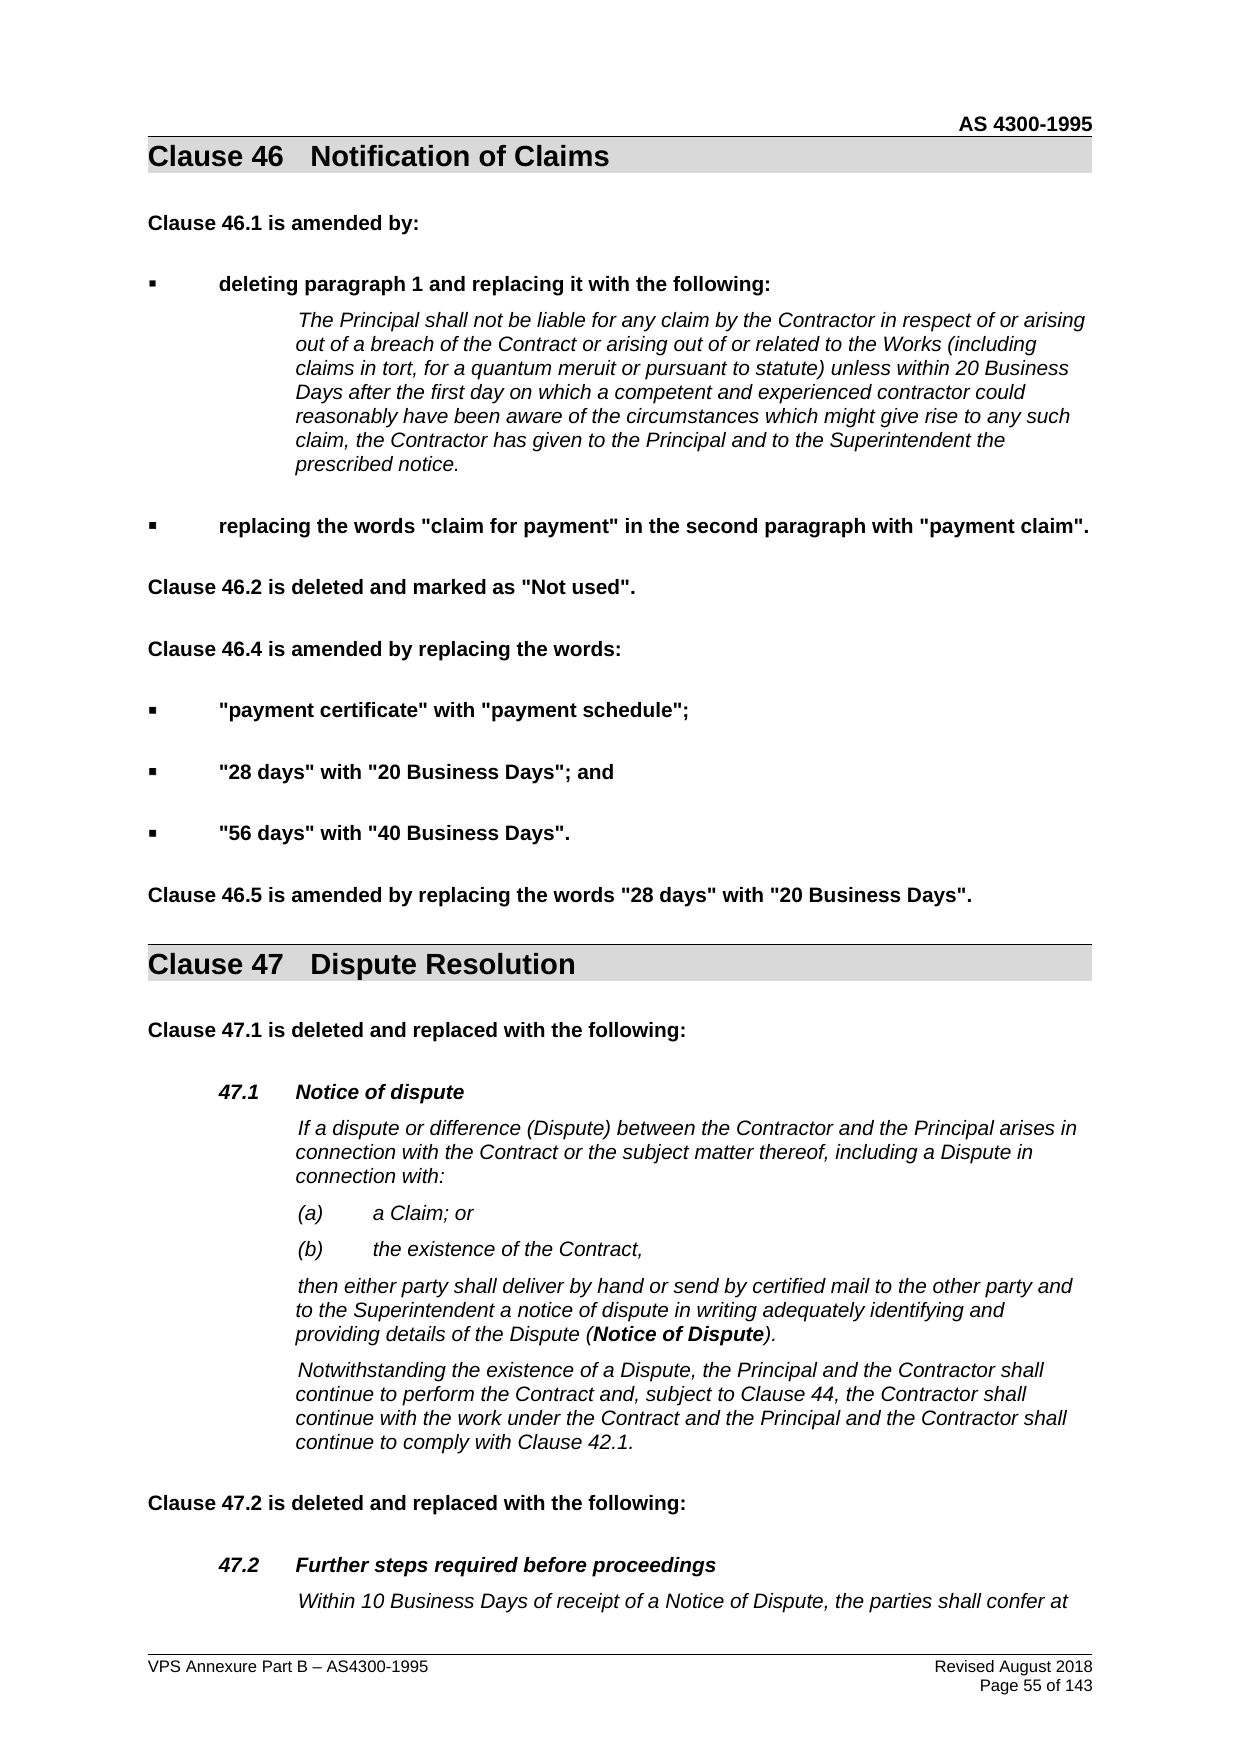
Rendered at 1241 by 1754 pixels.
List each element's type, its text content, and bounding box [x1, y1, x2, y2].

text Clause 46.2 is deleted and marked as "Not used". [148, 575, 1092, 599]
text Clause 46 Notification of Claims [148, 137, 1092, 173]
list "payment certificate" with "payment schedule"; [148, 698, 1092, 722]
text The Principal shall not be liable for any claim by the Contractor in respect of or arising out of a breach of the Contract or arising out of or related to the Works (including claims in tort, for a quantum meruit or pursuant to statute) unless within 20 Business Days after the first day on which a competent and experienced contractor could reasonably have been aware of the circumstances which might give rise to any such claim, the Contractor has given to the Principal and to the Superintendent the prescribed notice. [295, 308, 1092, 476]
text Clause 47.1 is deleted and replaced with the following: [148, 1018, 1092, 1042]
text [295, 1589, 1092, 1613]
text (b) the existence of the Contract, [295, 1237, 1092, 1261]
text then either party shall deliver by hand or send by certified mail to the other party and to the Superintendent a notice of dispute in writing adequately identifying and providing details of the Dispute (Notice of Dispute). [295, 1273, 1092, 1345]
list 47.2 Further steps required before proceedings [218, 1553, 1092, 1577]
list "56 days" with "40 Business Days". [148, 821, 1092, 845]
text Clause 46.5 is amended by replacing the words "28 days" with "20 Business Days". [148, 883, 1092, 907]
text Clause 47.2 is deleted and replaced with the following: [148, 1491, 1092, 1515]
list replacing the words "claim for payment" in the second paragraph with "payment claim". [148, 513, 1092, 538]
text Clause 46.4 is amended by replacing the words: [148, 637, 1092, 661]
text If a dispute or difference (Dispute) between the Contractor and the Principal arises in connection with the Contract or the subject matter thereof, including a Dispute in connection with: [295, 1116, 1092, 1188]
text (a) a Claim; or [295, 1201, 1092, 1224]
text Clause 47 Dispute Resolution [148, 945, 1092, 981]
text Notwithstanding the existence of a Dispute, the Principal and the Contractor shall continue to perform the Contract and, subject to Clause 44, the Contractor shall continue with the work under the Contract and the Principal and the Contractor shall continue to comply with Clause 42.1. [295, 1358, 1092, 1454]
list "28 days" with "20 Business Days"; and [148, 759, 1092, 784]
list 47.1 Notice of dispute [218, 1080, 1092, 1104]
text Clause 46.1 is amended by: [148, 210, 1092, 234]
list deleting paragraph 1 and replacing it with the following: [148, 272, 1092, 296]
